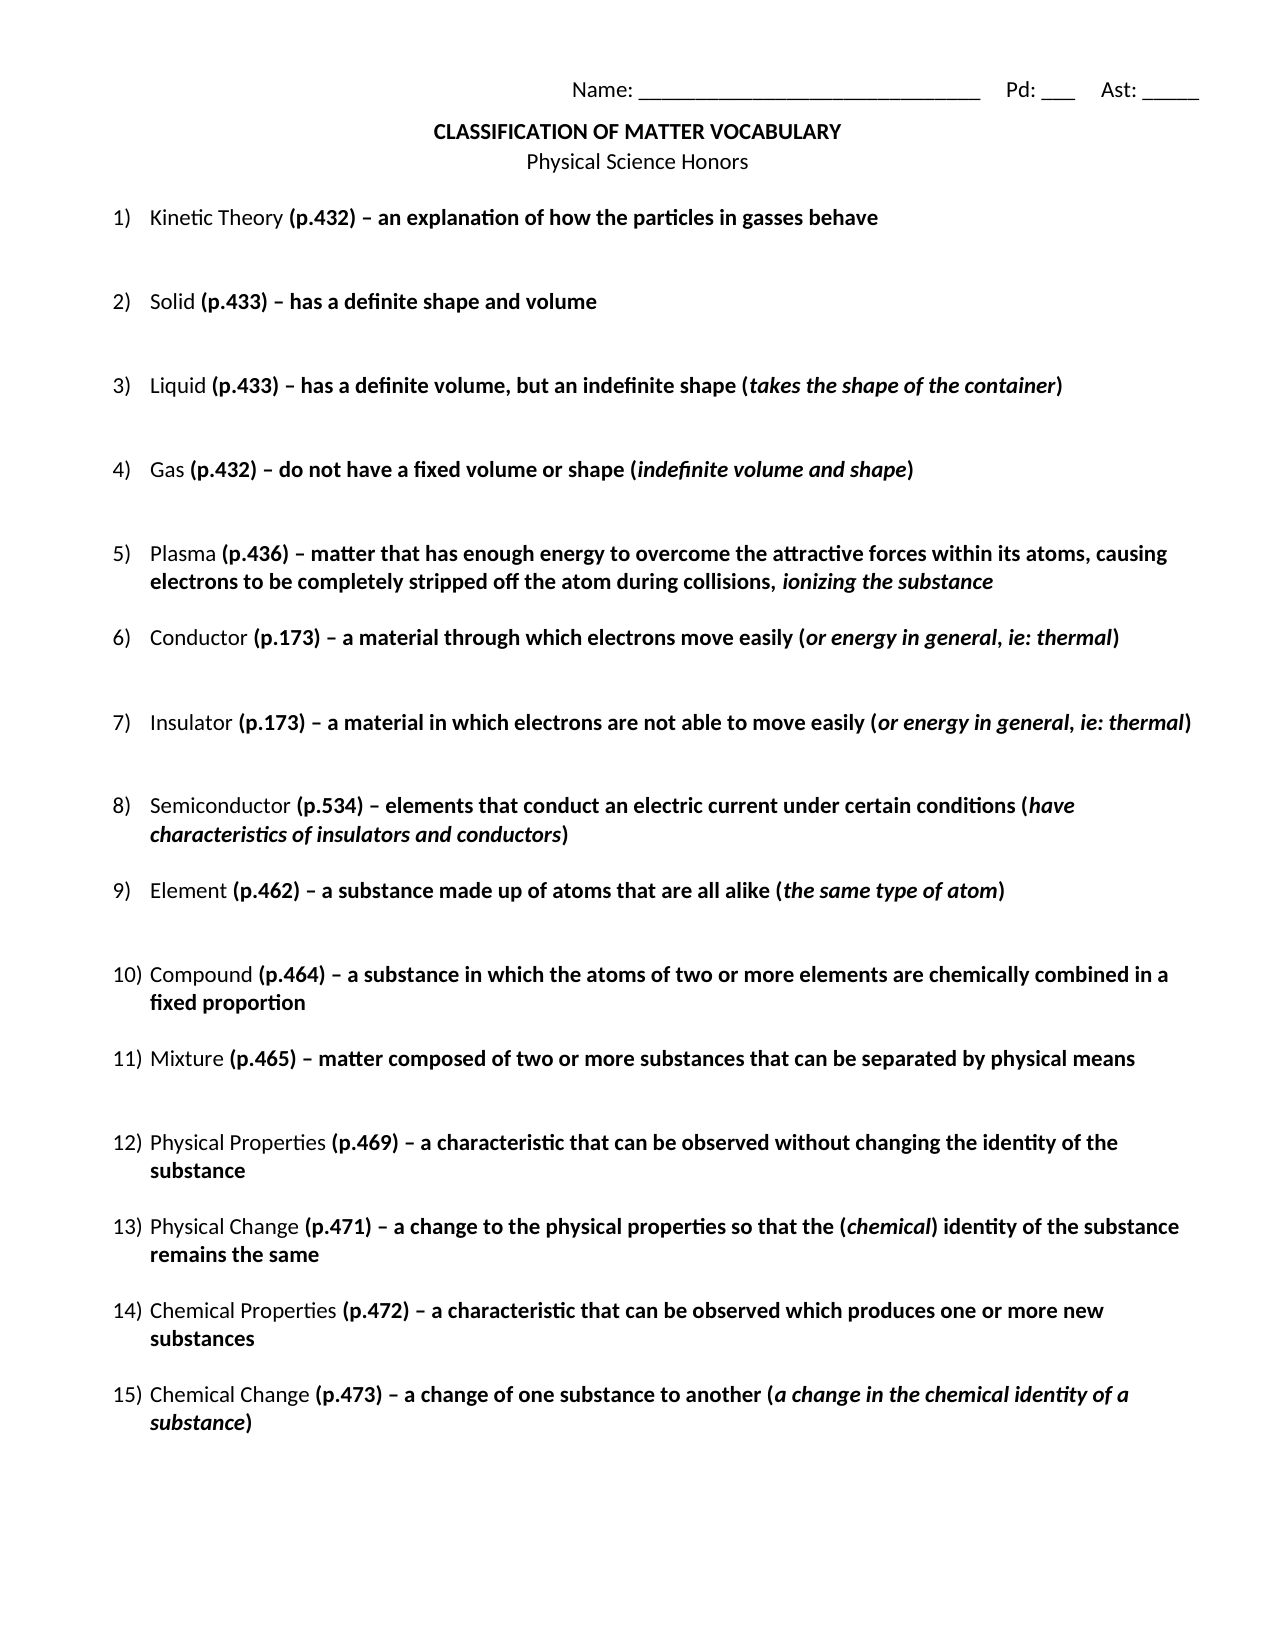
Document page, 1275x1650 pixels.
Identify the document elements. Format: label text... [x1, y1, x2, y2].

list Solid (p.433) – has a definite shape and volume [112, 287, 1200, 315]
list Semiconductor (p.534) – elements that conduct an electric current under certain conditions (have characteristics of insulators and conductors) [112, 792, 1200, 848]
text Physical Science Honors [75, 147, 1200, 175]
list Chemical Change (p.473) – a change of one substance to another (a change in the chemical identity of a substance) [112, 1380, 1200, 1436]
list Conductor (p.173) – a material through which electrons move easily (or energy in general, ie: thermal) [112, 623, 1200, 652]
list Gas (p.432) – do not have a fixed volume or shape (indefinite volume and shape) [112, 455, 1200, 483]
list Liquid (p.433) – has a definite volume, but an indefinite shape (takes the shape of the container) [112, 371, 1200, 399]
list Kinetic Theory (p.432) – an explanation of how the particles in gasses behave [112, 203, 1200, 231]
text Name: ______________________________ Pd: ___ Ast: _____ [75, 75, 1200, 103]
list Insulator (p.173) – a material in which electrons are not able to move easily (or energy in general, ie: thermal) [112, 708, 1200, 736]
list Mixture (p.465) – matter composed of two or more substances that can be separated by physical means [112, 1044, 1200, 1072]
list Chemical Properties (p.472) – a characteristic that can be observed which produces one or more new substances [112, 1296, 1200, 1352]
text CLASSIFICATION OF MATTER VOCABULARY [75, 117, 1200, 145]
list Physical Change (p.471) – a change to the physical properties so that the (chemical) identity of the substance remains the same [112, 1212, 1200, 1268]
list Compound (p.464) – a substance in which the atoms of two or more elements are chemically combined in a fixed proportion [112, 960, 1200, 1016]
list Physical Properties (p.469) – a characteristic that can be observed without changing the identity of the substance [112, 1128, 1200, 1184]
list Element (p.462) – a substance made up of atoms that are all alike (the same type of atom) [112, 876, 1200, 904]
list Plasma (p.436) – matter that has enough energy to overcome the attractive forces within its atoms, causing electrons to be completely stripped off the atom during collisions, ionizing the substance [112, 539, 1200, 596]
